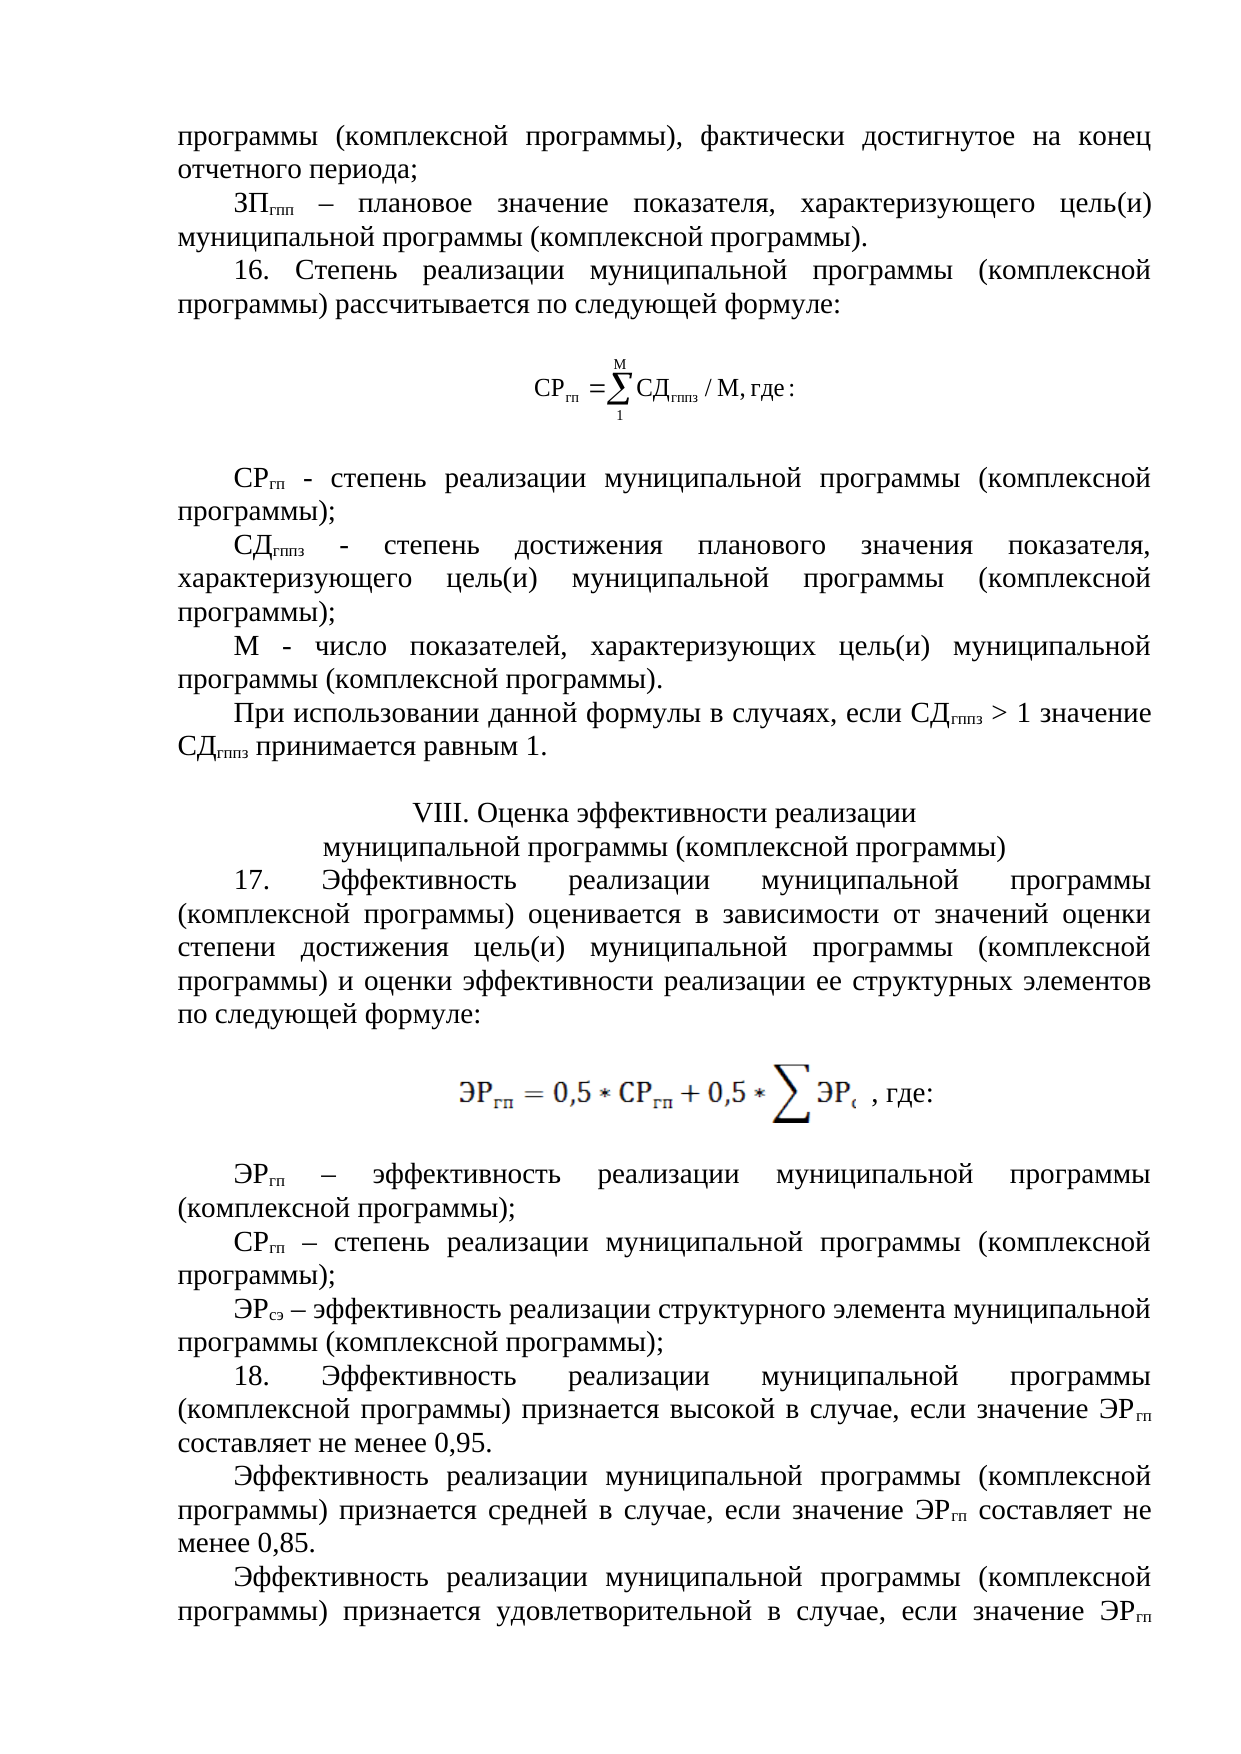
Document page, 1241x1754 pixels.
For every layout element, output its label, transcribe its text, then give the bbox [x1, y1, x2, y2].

title VIII. Оценка эффективности реализации [177, 795, 1152, 829]
text 18. Эффективность реализации муниципальной программы (комплексной программы) признается высокой в случае, если значение ЭРгп составляет не менее 0,95. [177, 1358, 1152, 1458]
text ЭРсэ – эффективность реализации структурного элемента муниципальной программы (комплексной программы); [177, 1291, 1152, 1358]
text ЗПгпп – плановое значение показателя, характеризующего цель(и) муниципальной программы (комплексной программы). [177, 185, 1152, 252]
text СДгппз - степень достижения планового значения показателя, характеризующего цель(и) муниципальной программы (комплексной программы); [177, 527, 1152, 628]
text М - число показателей, характеризующих цель(и) муниципальной программы (комплексной программы). [177, 628, 1152, 695]
text ЭРгп – эффективность реализации муниципальной программы (комплексной программы); [177, 1157, 1152, 1224]
text 17. Эффективность реализации муниципальной программы (комплексной программы) оценивается в зависимости от значений оценки степени достижения цель(и) муниципальной программы (комплексной программы) и оценки эффективности реализации ее структурных элементов по следующей формуле: [177, 862, 1152, 1030]
title муниципальной программы (комплексной программы) [177, 829, 1152, 862]
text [177, 118, 1152, 185]
picture [459, 1063, 870, 1123]
text 16. Степень реализации муниципальной программы (комплексной программы) рассчитывается по следующей формуле: [177, 252, 1152, 319]
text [177, 1559, 1152, 1626]
text СРгп – степень реализации муниципальной программы (комплексной программы); [177, 1224, 1152, 1291]
text При использовании данной формулы в случаях, если СДгппз > 1 значение СДгппз принимается равным 1. [177, 695, 1152, 762]
text Эффективность реализации муниципальной программы (комплексной программы) признается средней в случае, если значение ЭРгп составляет не менее 0,85. [177, 1458, 1152, 1559]
text СРгп - степень реализации муниципальной программы (комплексной программы); [177, 460, 1152, 527]
